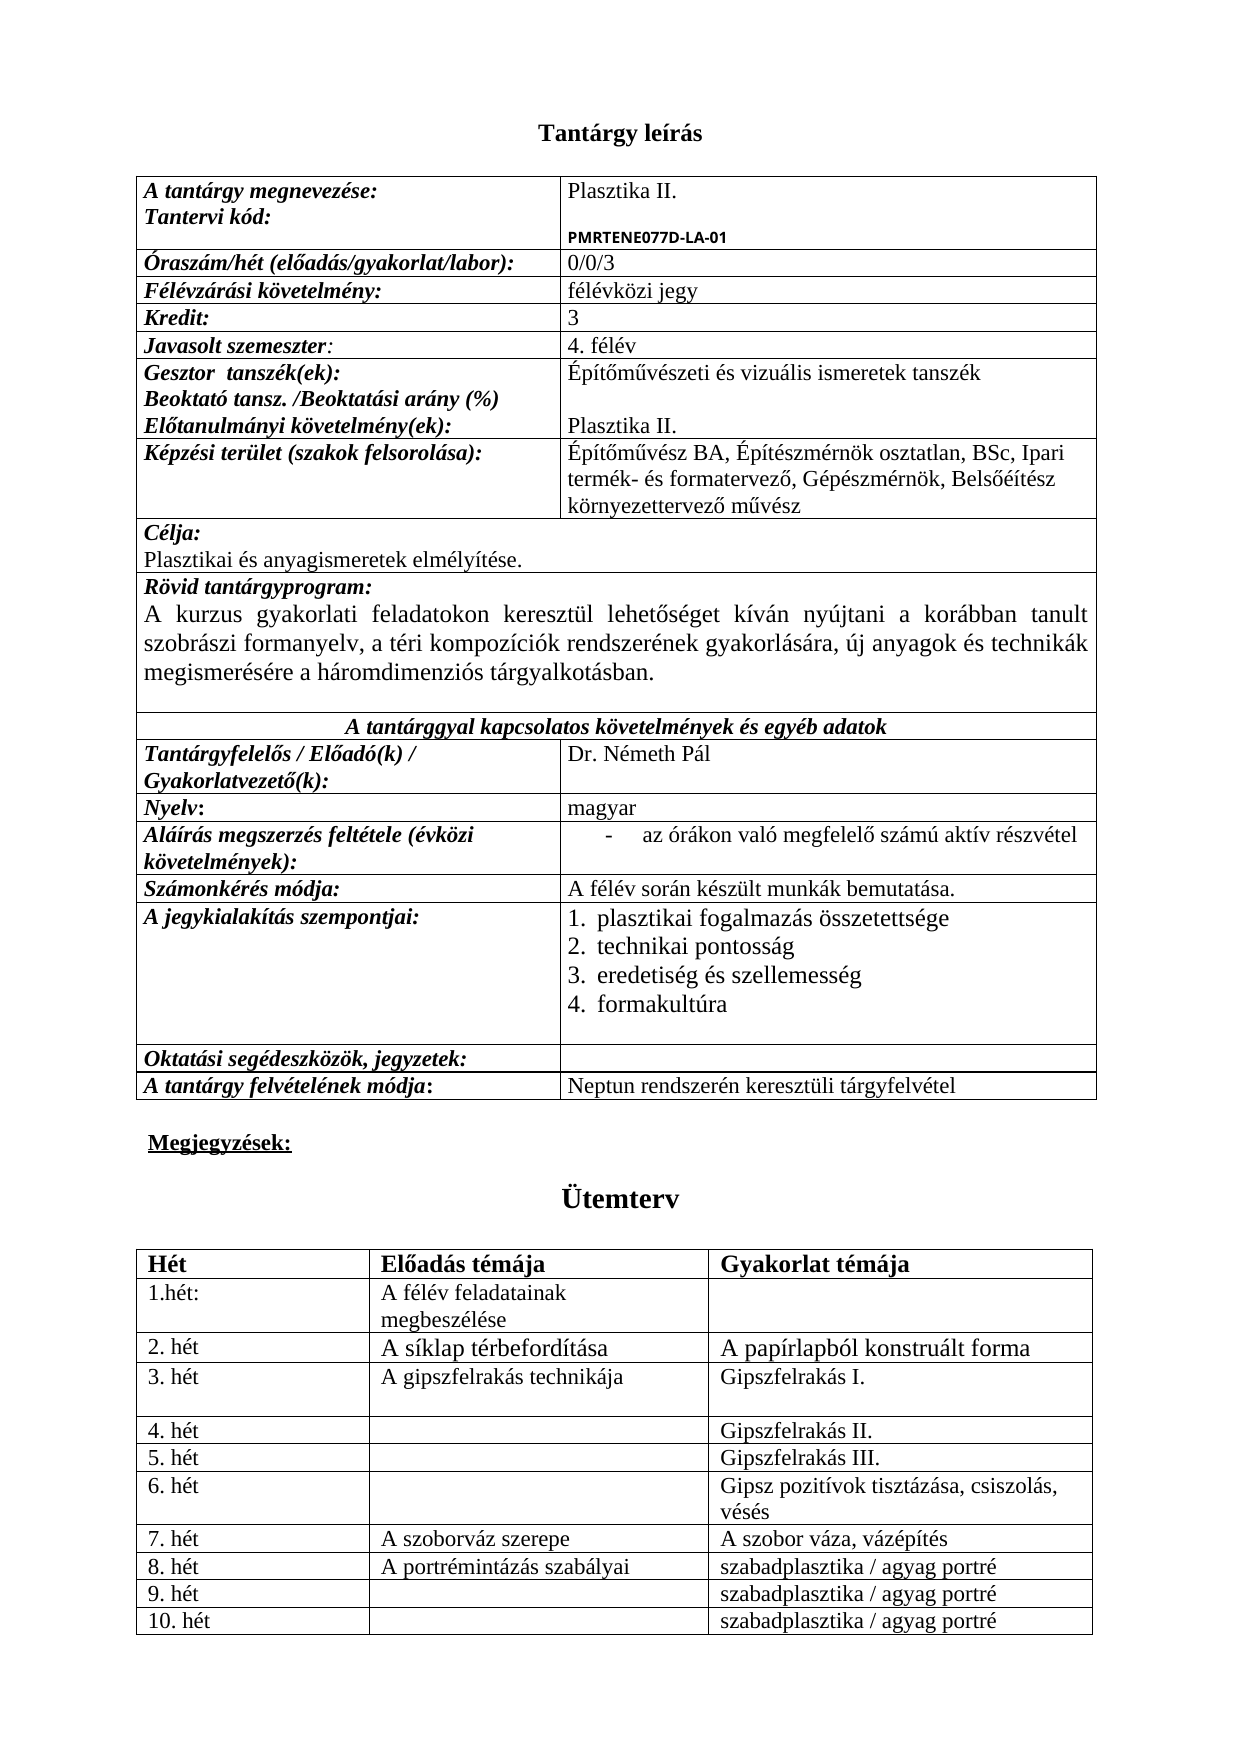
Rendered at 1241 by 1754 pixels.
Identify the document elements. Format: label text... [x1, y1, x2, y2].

table_cell Célja: Plasztikai és anyagismeretek elmélyítése. [137, 519, 1096, 572]
table_cell A félév feladatainak megbeszélése [370, 1279, 708, 1332]
table_cell 4. félév [561, 332, 1096, 358]
table_header Gyakorlat témája [709, 1250, 1092, 1278]
table_cell Gesztor tanszék(ek): Beoktató tansz. /Beoktatási arány (%) [137, 359, 560, 412]
table_cell Kredit: [137, 304, 560, 331]
table_cell Gipszfelrakás II. [709, 1417, 1092, 1443]
table_cell Építőművészeti és vizuális ismeretek tanszék [561, 359, 1096, 412]
table_cell 3. hét [137, 1363, 369, 1416]
table_cell 4. hét [137, 1417, 369, 1443]
table_cell 0/0/3 [561, 250, 1096, 276]
table_cell 1.hét: [137, 1279, 369, 1332]
table_cell Neptun rendszerén keresztüli tárgyfelvétel [561, 1073, 1096, 1099]
table_cell Tantervi kód: [137, 203, 560, 248]
table_cell Oktatási segédeszközök, jegyzetek: [137, 1045, 560, 1071]
table_cell szabadplasztika / agyag portré [709, 1580, 1092, 1607]
table_cell 8. hét [137, 1553, 369, 1579]
table_cell [370, 1417, 708, 1443]
table_cell A szobor váza, vázépítés [709, 1525, 1092, 1552]
table_cell 3 [561, 304, 1096, 331]
table_cell A síklap térbefordítása [370, 1333, 708, 1362]
table_cell Gipsz pozitívok tisztázása, csiszolás, vésés [709, 1472, 1092, 1524]
table_header Hét [137, 1250, 369, 1278]
table_cell Előtanulmányi követelmény(ek): [137, 412, 560, 438]
text Megjegyzések: [148, 1129, 1092, 1155]
table_cell [370, 1580, 708, 1607]
table_header A tantárgy megnevezése: [137, 177, 560, 203]
table_cell szabadplasztika / agyag portré [709, 1553, 1092, 1579]
table_cell Dr. Németh Pál [561, 740, 1096, 793]
table_cell plasztikai fogalmazás összetettsége technikai pontosság eredetiség és szellemesség formakultúra [561, 903, 1096, 1044]
table_cell magyar [561, 794, 1096, 821]
table_header Plasztika II. [561, 177, 1096, 203]
table_cell szabadplasztika / agyag portré [709, 1608, 1092, 1634]
table_cell A papírlapból konstruált forma [709, 1333, 1092, 1362]
table_cell az órákon való megfelelő számú aktív részvétel [561, 822, 1096, 874]
table_cell 9. hét [137, 1580, 369, 1607]
table_cell A szoborváz szerepe [370, 1525, 708, 1552]
table_cell Aláírás megszerzés feltétele (évközi követelmények): [137, 822, 560, 874]
table_cell Képzési terület (szakok felsorolása): [137, 439, 560, 518]
table_cell 10. hét [137, 1608, 369, 1634]
table_cell 6. hét [137, 1472, 369, 1524]
table_cell PMRTENE077D-LA-01 [561, 203, 1096, 248]
table_cell Gipszfelrakás III. [709, 1444, 1092, 1471]
table_cell Javasolt szemeszter: [137, 332, 560, 358]
table_cell Gipszfelrakás I. [709, 1363, 1092, 1416]
table_cell A gipszfelrakás technikája [370, 1363, 708, 1416]
table_cell [709, 1279, 1092, 1332]
table_cell [370, 1472, 708, 1524]
table_cell 5. hét [137, 1444, 369, 1471]
table_cell Építőművész BA, Építészmérnök osztatlan, BSc, Ipari termék- és formatervező, Gépészmérnök, Belsőéítész környezettervező művész [561, 439, 1096, 518]
table_cell félévközi jegy [561, 277, 1096, 303]
title Tantárgy leírás [148, 118, 1092, 147]
table_cell [561, 1045, 1096, 1071]
table_cell Félévzárási követelmény: [137, 277, 560, 303]
table_cell A tantárggyal kapcsolatos követelmények és egyéb adatok [137, 713, 1096, 739]
table_cell A portrémintázás szabályai [370, 1553, 708, 1579]
table_cell Tantárgyfelelős / Előadó(k) / Gyakorlatvezető(k): [137, 740, 560, 793]
table_cell A jegykialakítás szempontjai: [137, 903, 560, 1044]
table_cell 2. hét [137, 1333, 369, 1362]
subtitle Ütemterv [148, 1181, 1092, 1215]
table_cell 7. hét [137, 1525, 369, 1552]
table_cell A félév során készült munkák bemutatása. [561, 875, 1096, 902]
table_cell Óraszám/hét (előadás/gyakorlat/labor): [137, 250, 560, 276]
table_header Előadás témája [370, 1250, 708, 1278]
table_cell A tantárgy felvételének módja: [137, 1073, 560, 1099]
table_cell Plasztika II. [561, 412, 1096, 438]
table_cell Számonkérés módja: [137, 875, 560, 902]
table_cell [370, 1444, 708, 1471]
table_cell Nyelv: [137, 794, 560, 821]
table_cell [370, 1608, 708, 1634]
table_cell Rövid tantárgyprogram: A kurzus gyakorlati feladatokon keresztül lehetőséget kíván nyújtani a korábban tanult szobrászi formanyelv, a téri kompozíciók rendszerének gyakorlására, új anyagok és technikák megismerésére a háromdimenziós tárgyalkotásban. [137, 573, 1096, 712]
